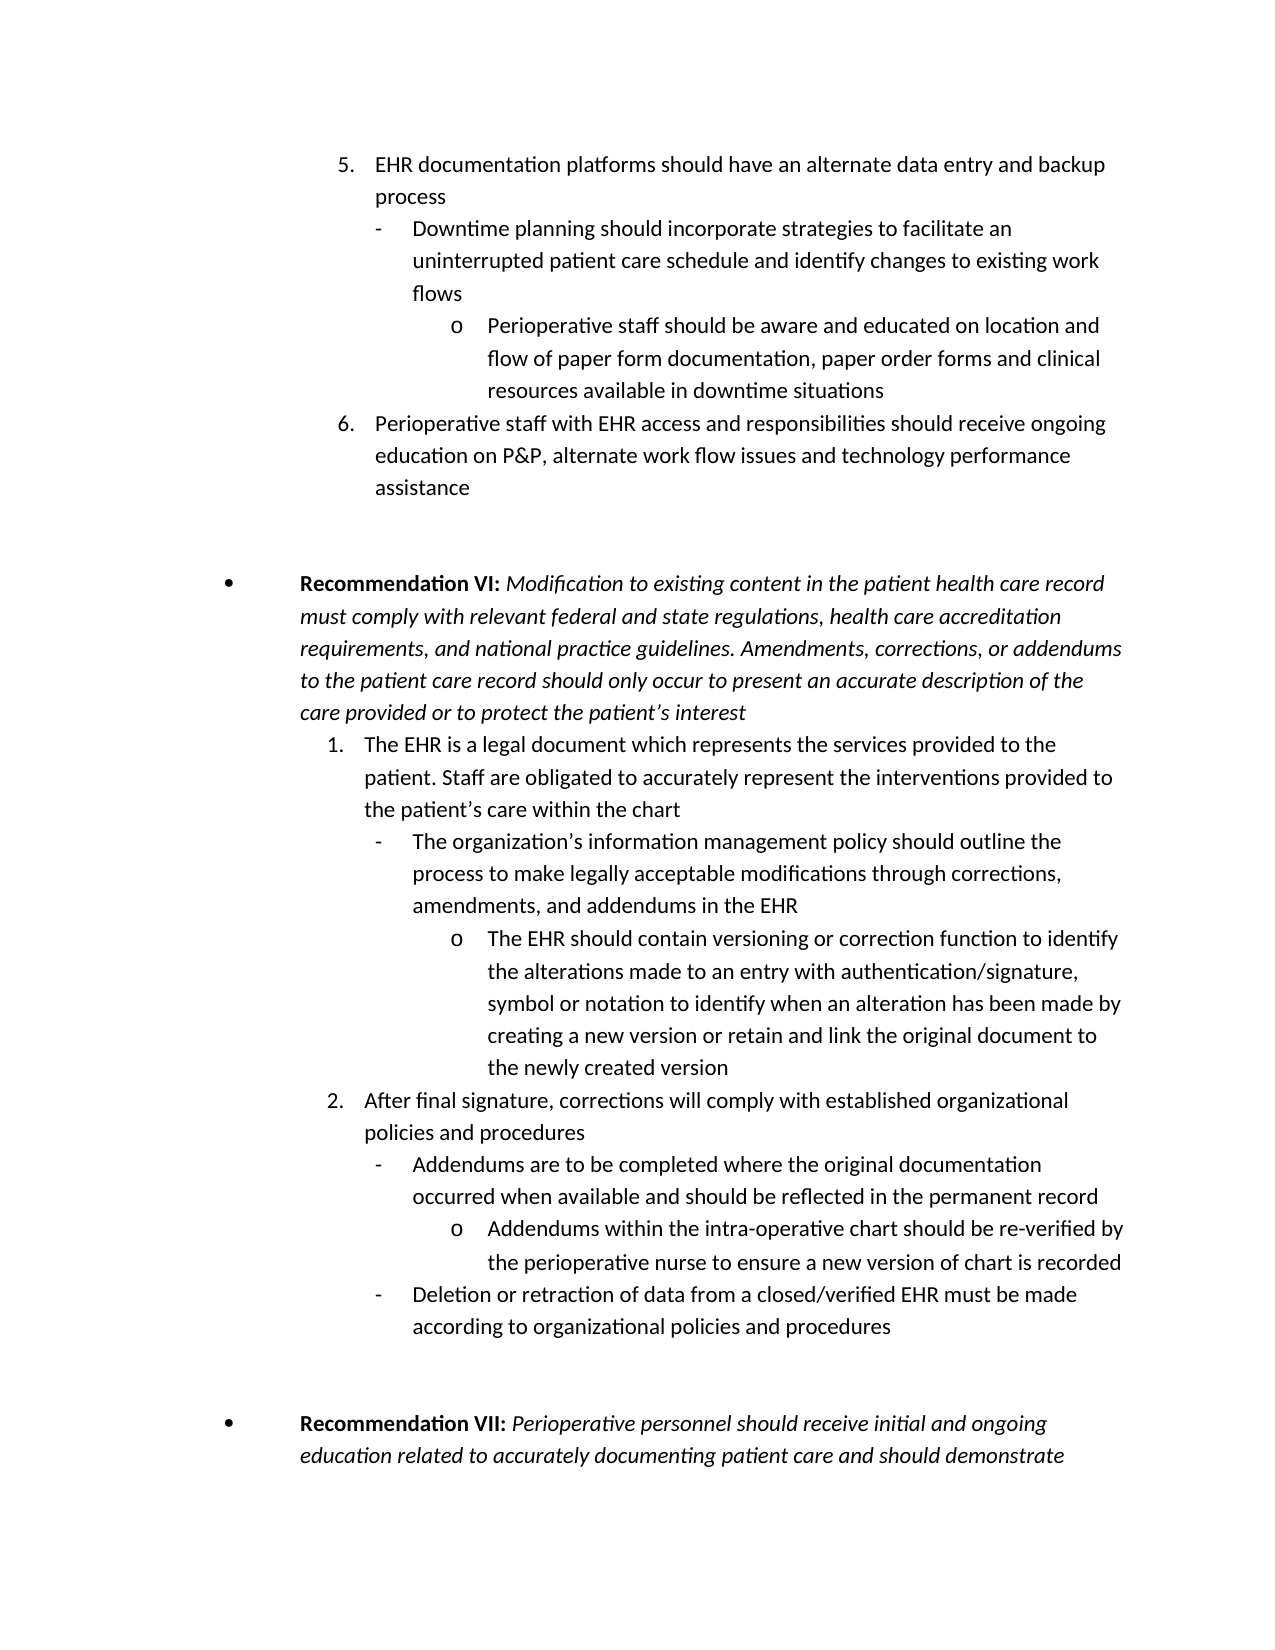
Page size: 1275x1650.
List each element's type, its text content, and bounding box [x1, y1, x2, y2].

list Perioperative staff should be aware and educated on location and flow of paper form documentation, paper order forms and clinical resources available in downtime situations [450, 311, 1125, 404]
list EHR documentation platforms should have an alternate data entry and backup process [337, 150, 1125, 210]
list After final signature, corrections will comply with established organizational policies and procedures [327, 1086, 1125, 1146]
list The organization’s information management policy should outline the process to make legally acceptable modifications through corrections, amendments, and addendums in the EHR [375, 827, 1125, 919]
list The EHR is a legal document which represents the services provided to the patient. Staff are obligated to accurately represent the interventions provided to the patient’s care within the chart [327, 731, 1125, 823]
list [225, 1409, 1125, 1469]
list Perioperative staff with EHR access and responsibilities should receive ongoing education on P&P, alternate work flow issues and technology performance assistance [337, 409, 1125, 501]
list Addendums are to be completed where the original documentation occurred when available and should be reflected in the permanent record [375, 1150, 1125, 1210]
list Addendums within the intra-operative chart should be re-verified by the perioperative nurse to ensure a new version of chart is recorded [450, 1214, 1125, 1276]
list The EHR should contain versioning or correction function to identify the alterations made to an entry with authentication/signature, symbol or notation to identify when an alteration has been made by creating a new version or retain and link the original document to the newly created version [450, 924, 1125, 1082]
list Deletion or retraction of data from a closed/verified EHR must be made according to organizational policies and procedures [375, 1280, 1125, 1340]
list Downtime planning should incorporate strategies to facilitate an uninterrupted patient care schedule and identify changes to existing work flows [375, 214, 1125, 307]
list Recommendation VI: Modification to existing content in the patient health care record must comply with relevant federal and state regulations, health care accreditation requirements, and national practice guidelines. Amendments, corrections, or addendums to the patient care record should only occur to present an accurate description of the care provided or to protect the patient’s interest [225, 569, 1125, 726]
